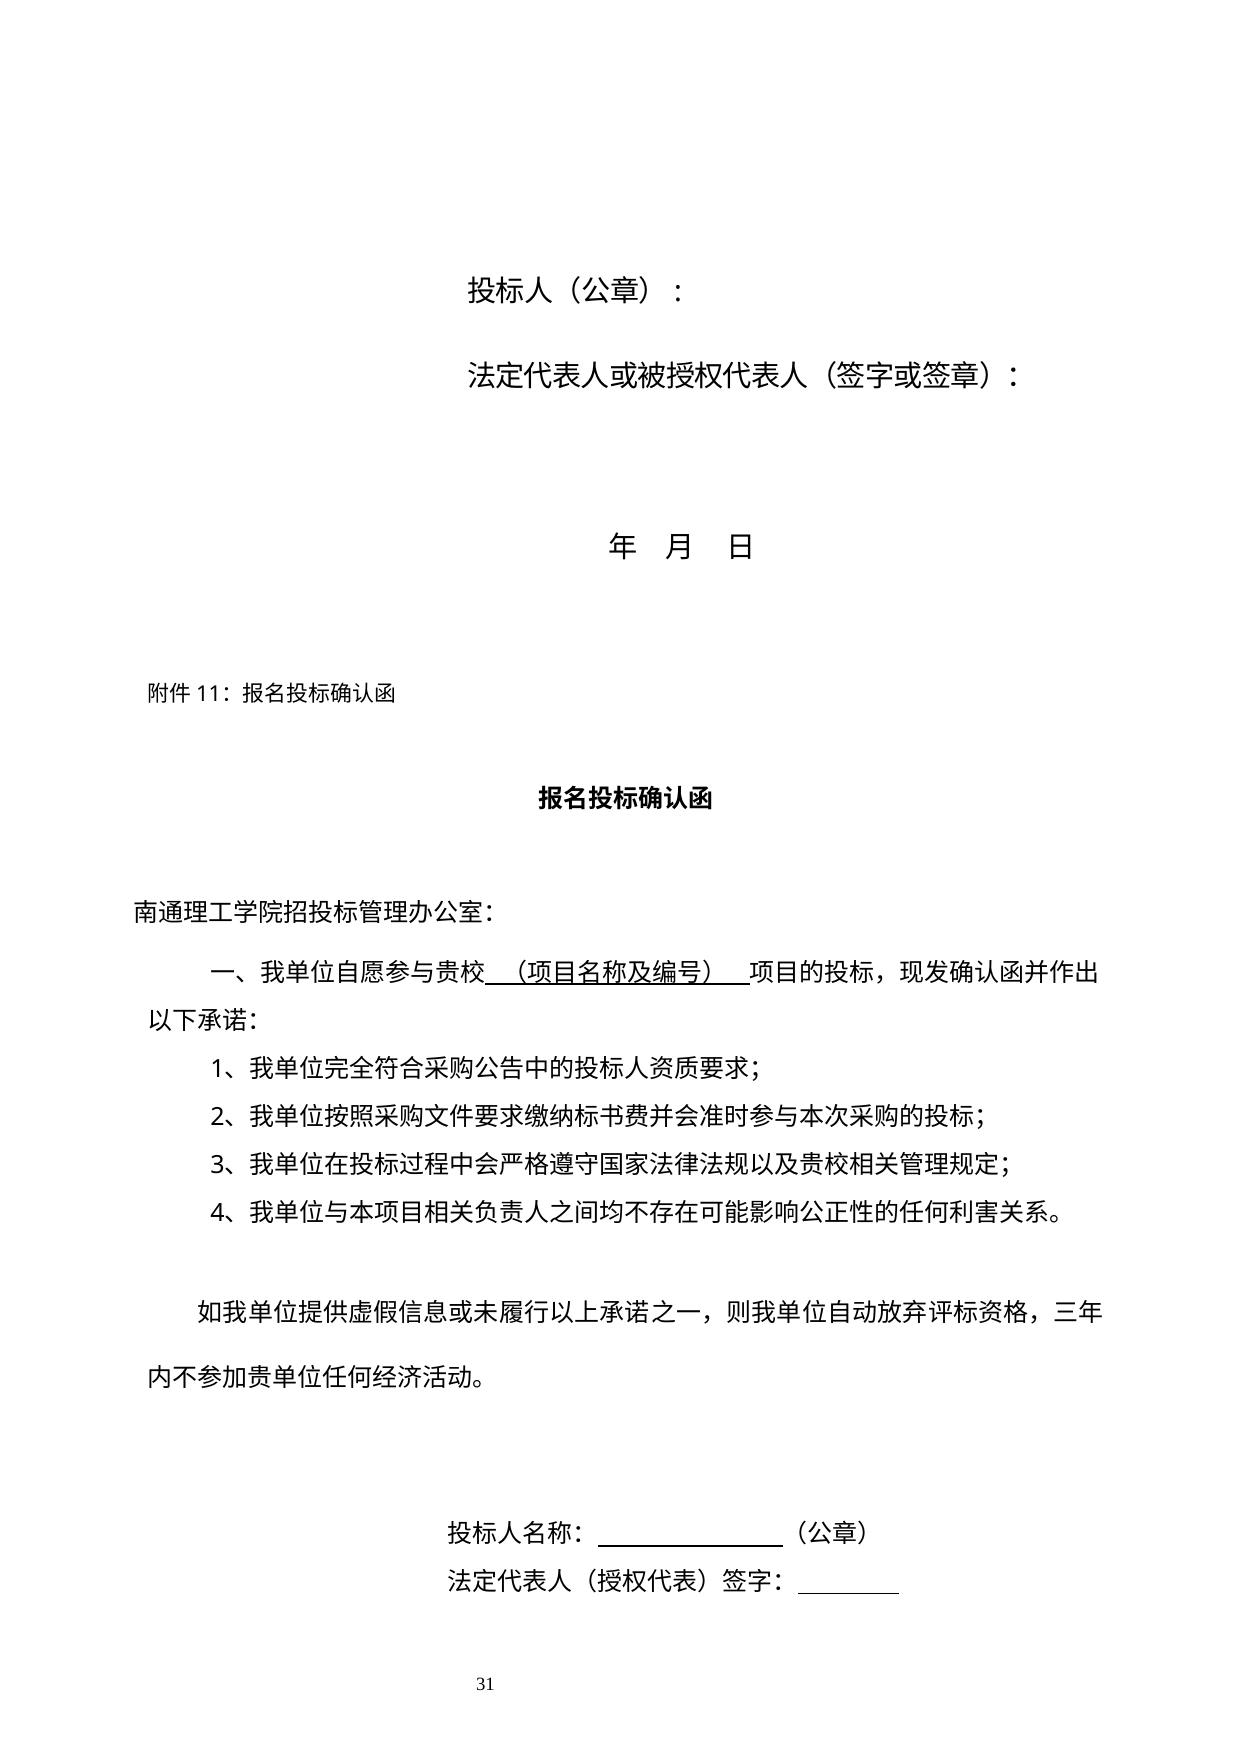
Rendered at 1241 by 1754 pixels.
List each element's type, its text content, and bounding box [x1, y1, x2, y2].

text 报名投标确认函 [148, 764, 1104, 829]
text 年 月 日 [148, 512, 1104, 577]
text 如我单位提供虚假信息或未履行以上承诺之一，则我单位自动放弃评标资格，三年内不参加贵单位任何经济活动。 [148, 1278, 1104, 1408]
text 投标人（公章） : [467, 257, 1104, 322]
text 3、我单位在投标过程中会严格遵守国家法律法规以及贵校相关管理规定； [148, 1135, 1104, 1183]
text 法定代表人或被授权代表人（签字或签章）： [467, 341, 1104, 406]
text 投标人名称： （公章） [148, 1504, 1104, 1552]
text 一、我单位自愿参与贵校 （项目名称及编号） 项目的投标，现发确认函并作出以下承诺： [148, 943, 1104, 1039]
text 南通理工学院招投标管理办公室： [133, 878, 1141, 943]
subtitle 附件11：报名投标确认函 [148, 676, 1104, 709]
text 1、我单位完全符合采购公告中的投标人资质要求； [148, 1039, 1104, 1087]
text 2、我单位按照采购文件要求缴纳标书费并会准时参与本次采购的投标； [148, 1087, 1104, 1135]
text 4、我单位与本项目相关负责人之间均不存在可能影响公正性的任何利害关系。 [148, 1183, 1104, 1231]
text 法定代表人（授权代表）签字： [148, 1552, 1104, 1600]
